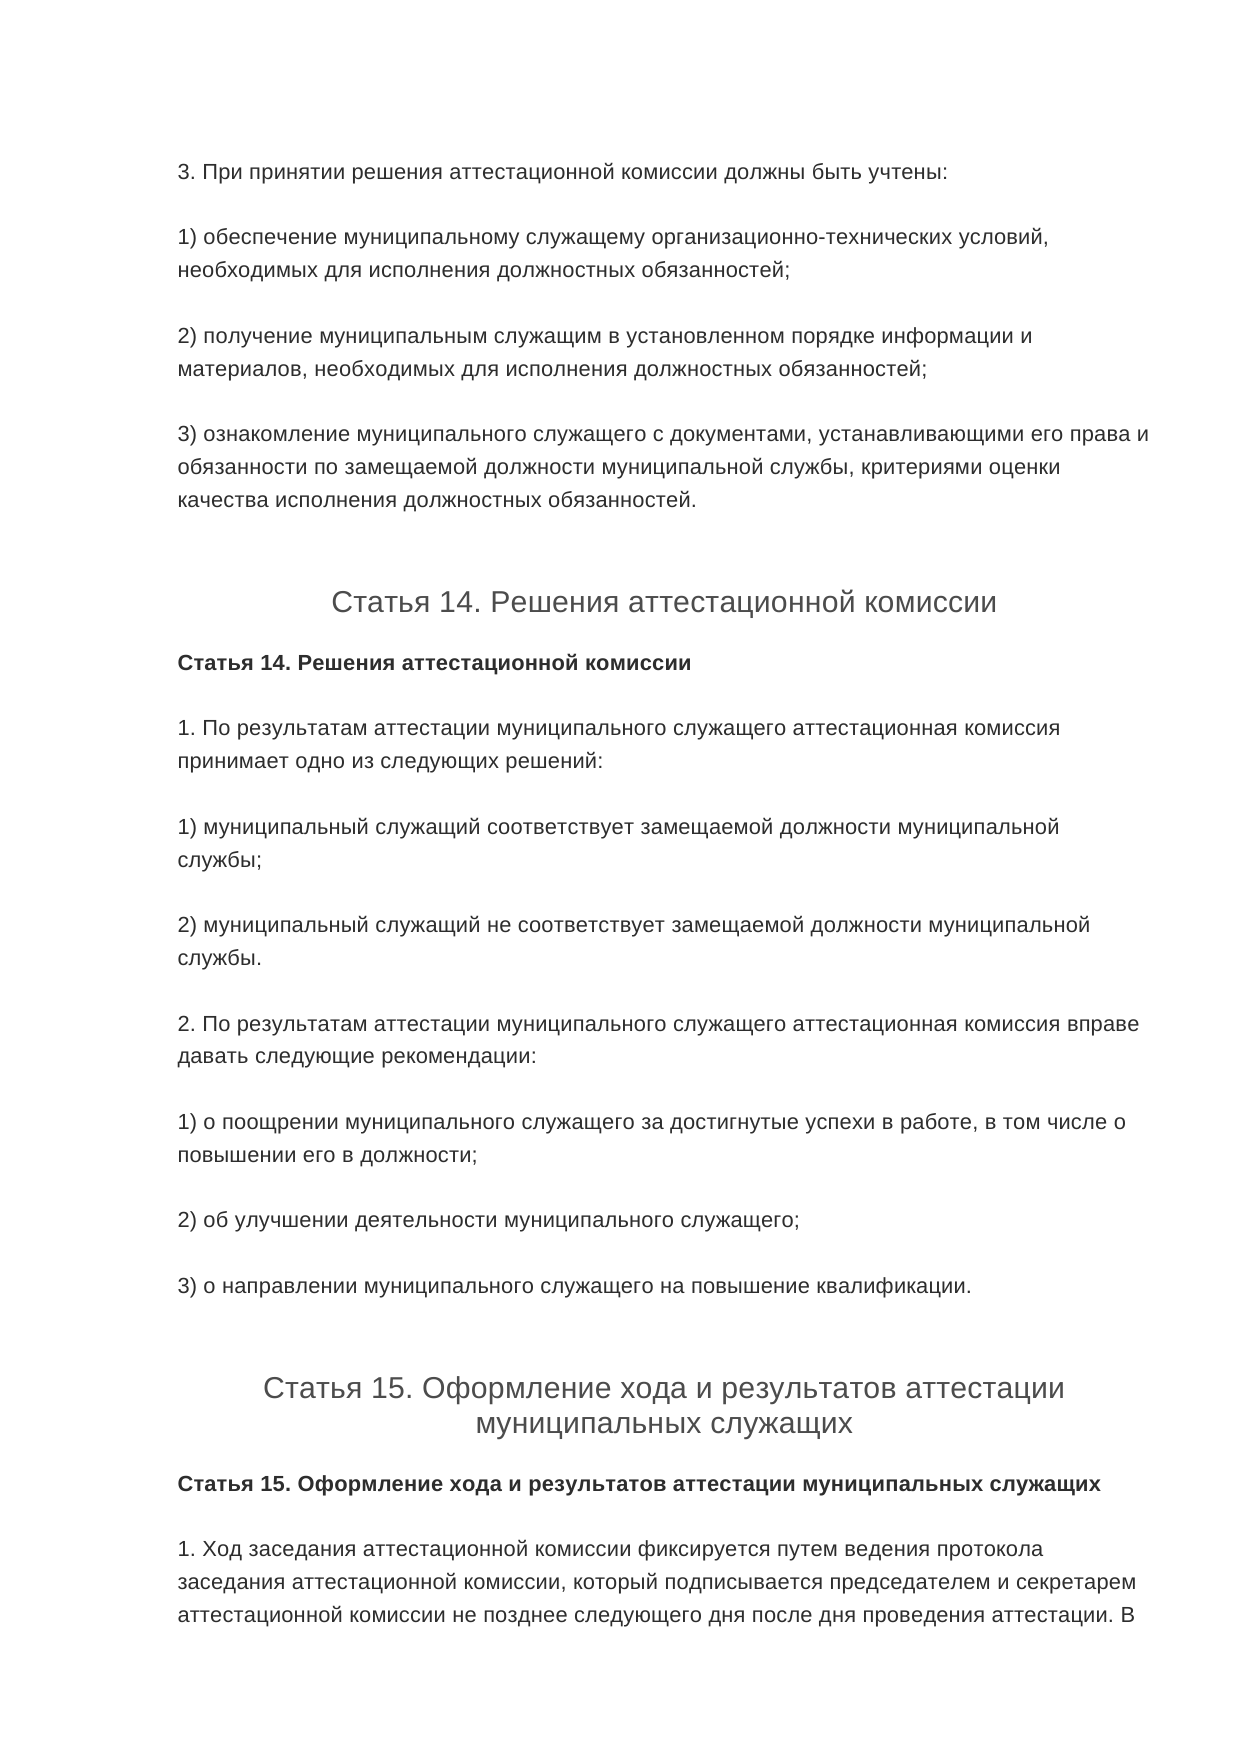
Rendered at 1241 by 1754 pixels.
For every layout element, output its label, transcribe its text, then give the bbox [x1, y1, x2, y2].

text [177, 1463, 1152, 1627]
text 2) получение муниципальным служащим в установленном порядке информации и материалов, необходимых для исполнения должностных обязанностей; 3) ознакомление муниципального служащего с документами, устанавливающими его права и обязанности по замещаемой должности муниципальной службы, критериями оценки качества исполнения должностных обязанностей. [177, 315, 1152, 545]
text Статья 15. Оформление хода и результатов аттестации муниципальных служащих [177, 1370, 1152, 1440]
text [177, 118, 1152, 315]
text Статья 14. Решения аттестационной комиссии 1. По результатам аттестации муниципального служащего аттестационная комиссия принимает одно из следующих решений: 1) муниципальный служащий соответствует замещаемой должности муниципальной службы; 2) муниципальный служащий не соответствует замещаемой должности муниципальной службы. 2. По результатам аттестации муниципального служащего аттестационная комиссия вправе давать следующие рекомендации: 1) о поощрении муниципального служащего за достигнутые успехи в работе, в том числе о повышении его в должности; 2) об улучшении деятельности муниципального служащего; 3) о направлении муниципального служащего на повышение квалификации. [177, 642, 1152, 1331]
text Статья 14. Решения аттестационной комиссии [177, 584, 1152, 618]
